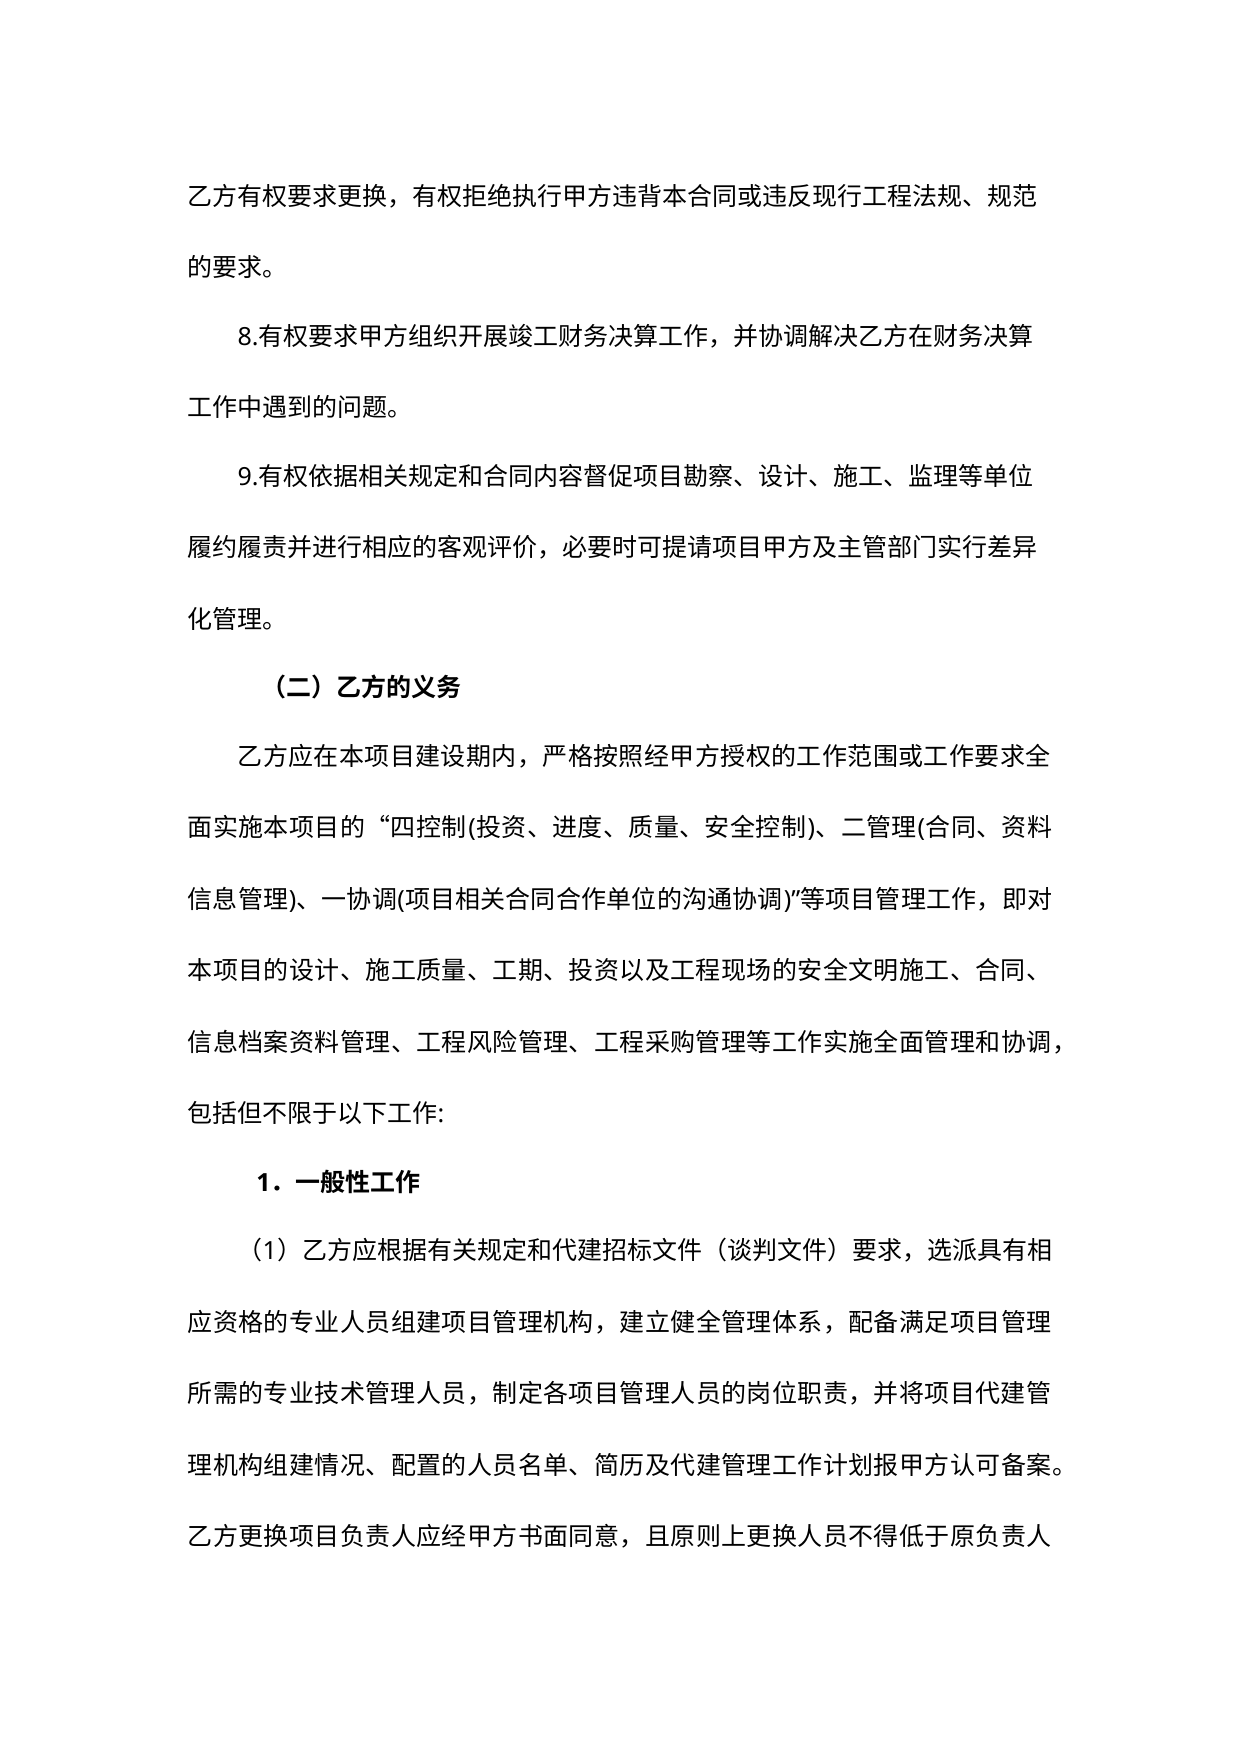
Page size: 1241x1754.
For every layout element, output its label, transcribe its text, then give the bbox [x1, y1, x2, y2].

subtitle （二）乙方的义务 [261, 653, 1069, 718]
text 9.有权依据相关规定和合同内容督促项目勘察、设计、施工、监理等单位履约履责并进行相应的客观评价，必要时可提请项目甲方及主管部门实行差异化管理。 [187, 442, 1053, 650]
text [187, 1216, 1053, 1567]
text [187, 162, 1053, 298]
text 1．一般性工作 [187, 1148, 1053, 1213]
text 8.有权要求甲方组织开展竣工财务决算工作，并协调解决乙方在财务决算工作中遇到的问题。 [187, 302, 1053, 438]
text 乙方应在本项目建设期内，严格按照经甲方授权的工作范围或工作要求全面实施本项目的“四控制(投资、进度、质量、安全控制)、二管理(合同、资料信息管理)、一协调(项目相关合同合作单位的沟通协调)”等项目管理工作，即对本项目的设计、施工质量、工期、投资以及工程现场的安全文明施工、合同、信息档案资料管理、工程风险管理、工程采购管理等工作实施全面管理和协调，包括但不限于以下工作: [187, 722, 1053, 1144]
